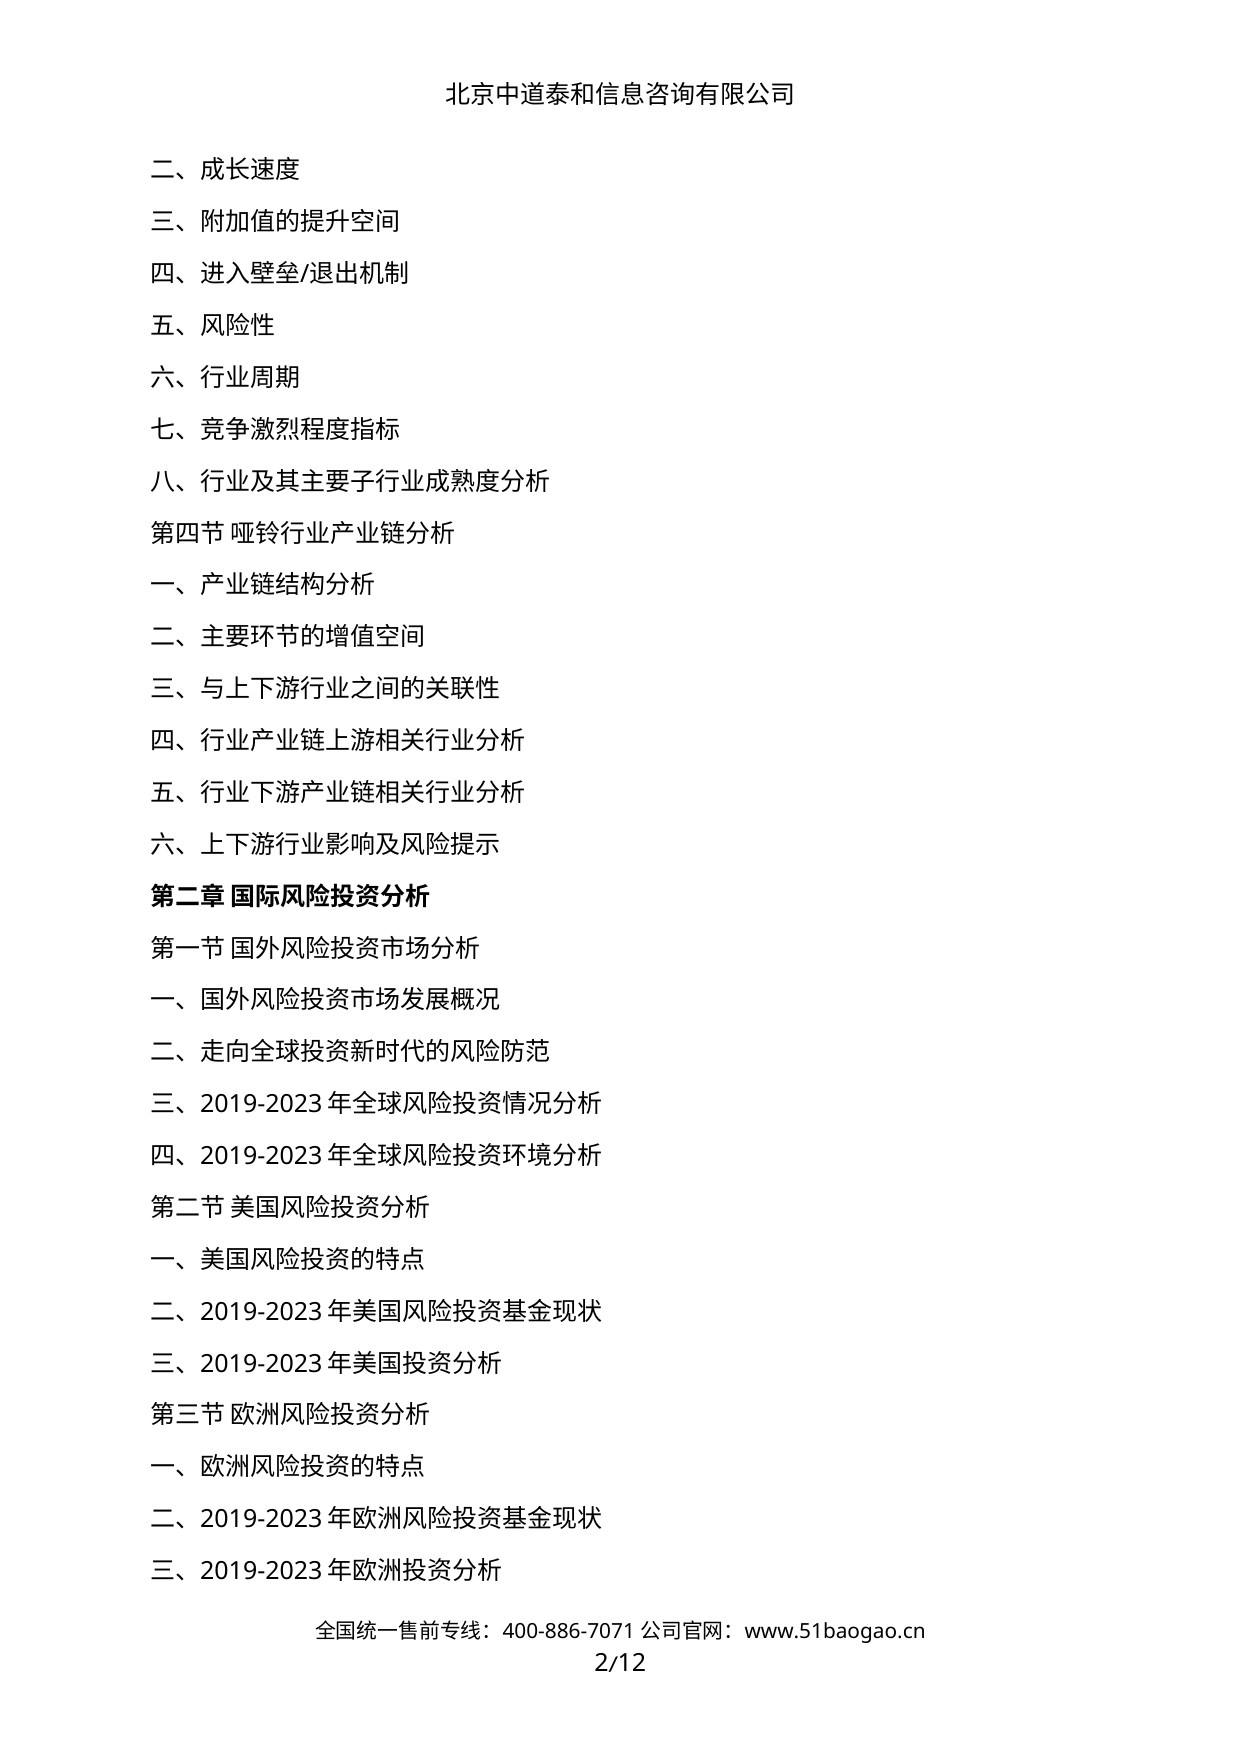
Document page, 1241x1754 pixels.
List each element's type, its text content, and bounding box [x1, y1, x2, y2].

text 三、2019-2023年欧洲投资分析 [150, 1551, 1090, 1587]
text 四、2019-2023年全球风险投资环境分析 [150, 1136, 1090, 1172]
text 二、2019-2023年美国风险投资基金现状 [150, 1291, 1090, 1327]
text 第四节 哑铃行业产业链分析 [150, 513, 1090, 549]
text 一、国外风险投资市场发展概况 [150, 980, 1090, 1016]
text 二、2019-2023年欧洲风险投资基金现状 [150, 1499, 1090, 1535]
text 二、主要环节的增值空间 [150, 617, 1090, 653]
text 三、与上下游行业之间的关联性 [150, 669, 1090, 705]
text 一、欧洲风险投资的特点 [150, 1447, 1090, 1483]
text 第一节 国外风险投资市场分析 [150, 928, 1090, 964]
text 三、2019-2023年美国投资分析 [150, 1343, 1090, 1379]
text 二、走向全球投资新时代的风险防范 [150, 1032, 1090, 1068]
text 五、行业下游产业链相关行业分析 [150, 772, 1090, 809]
text 一、美国风险投资的特点 [150, 1239, 1090, 1276]
text 六、上下游行业影响及风险提示 [150, 824, 1090, 861]
text 八、行业及其主要子行业成熟度分析 [150, 461, 1090, 497]
text 六、行业周期 [150, 357, 1090, 394]
text 四、进入壁垒/退出机制 [150, 254, 1090, 290]
text 二、成长速度 [150, 150, 1090, 186]
text 第二章 国际风险投资分析 [150, 876, 1090, 912]
text 一、产业链结构分析 [150, 565, 1090, 601]
text 四、行业产业链上游相关行业分析 [150, 721, 1090, 757]
text 七、竞争激烈程度指标 [150, 409, 1090, 446]
text 三、附加值的提升空间 [150, 202, 1090, 238]
text 五、风险性 [150, 306, 1090, 342]
text 第二节 美国风险投资分析 [150, 1187, 1090, 1224]
text 第三节 欧洲风险投资分析 [150, 1395, 1090, 1431]
text 三、2019-2023年全球风险投资情况分析 [150, 1084, 1090, 1120]
